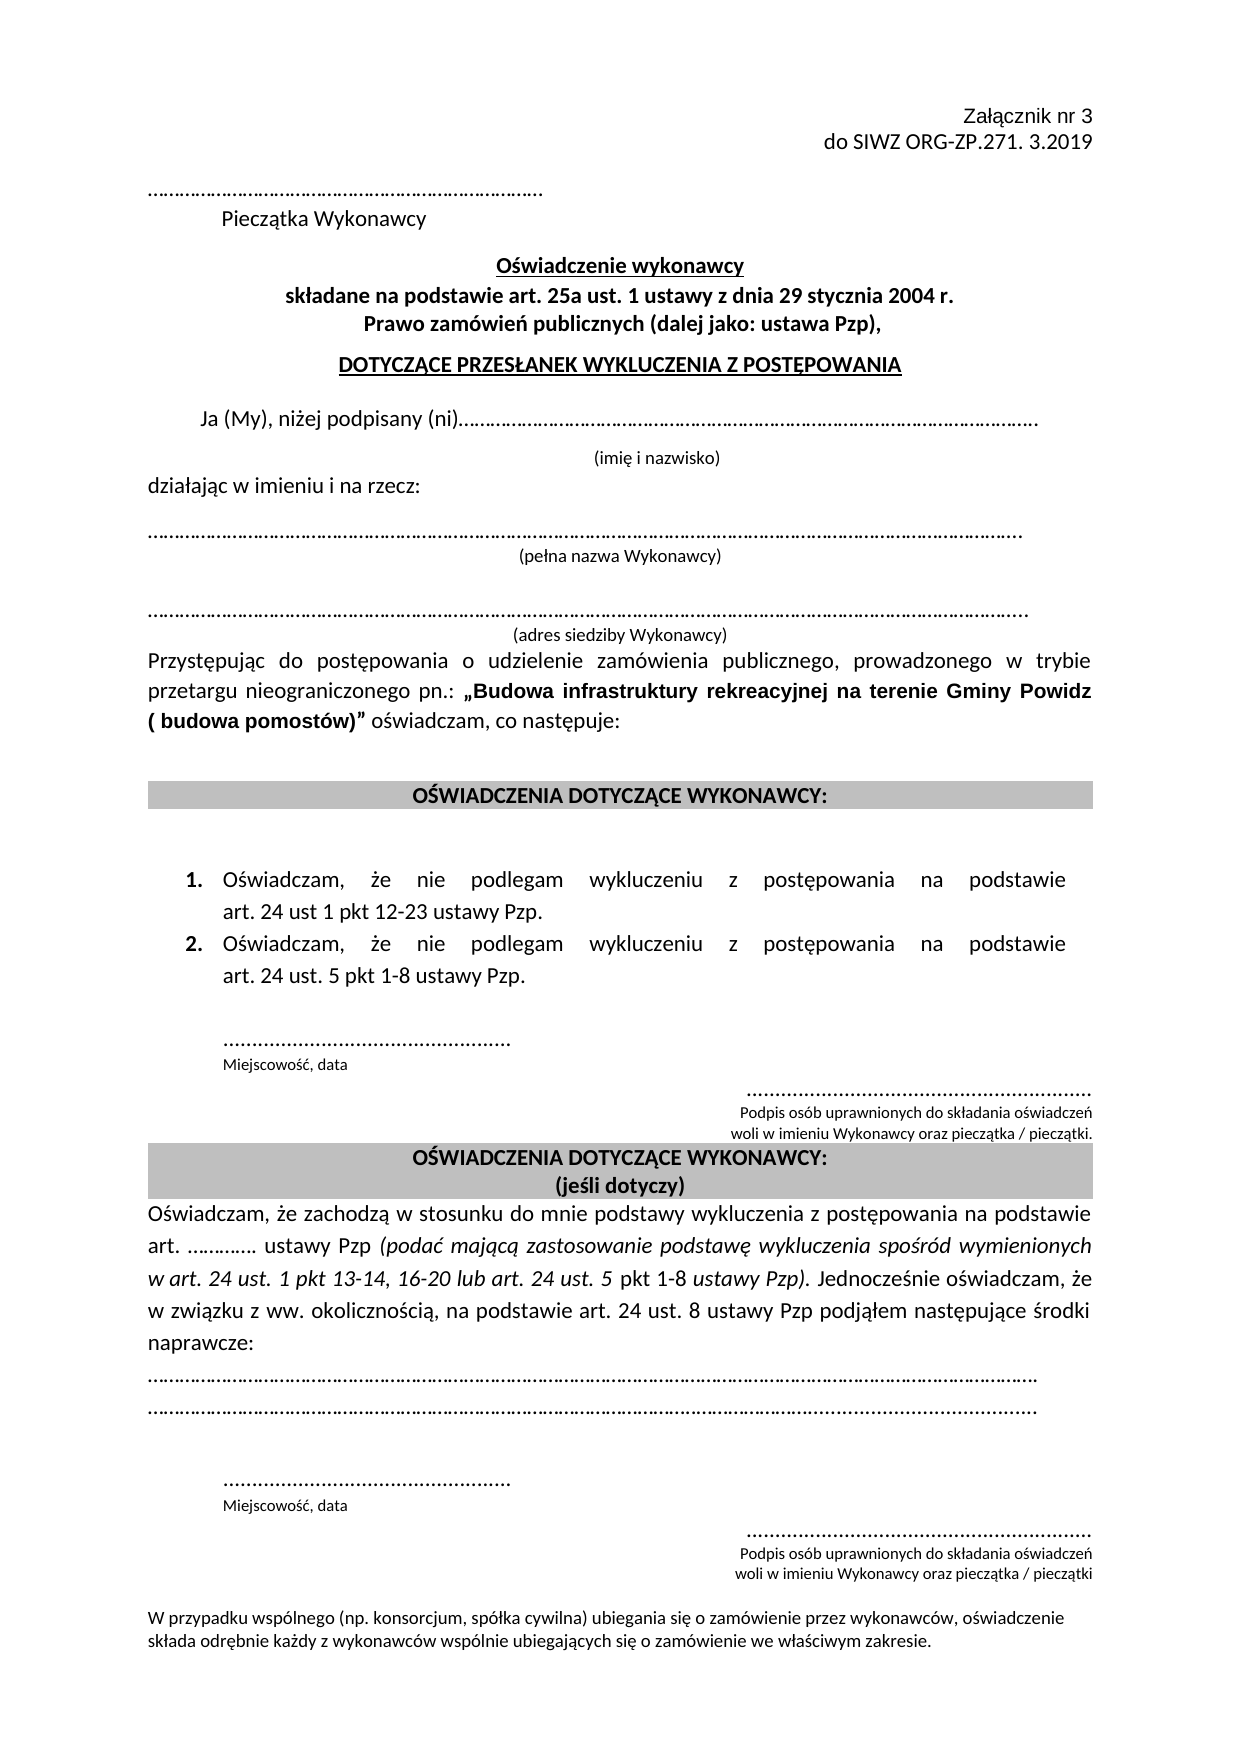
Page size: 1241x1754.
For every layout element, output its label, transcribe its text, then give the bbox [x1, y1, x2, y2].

text Ja (My), niżej podpisany (ni)……………………………………………………………………………………………….. [148, 404, 1093, 433]
list .................................................. [223, 1464, 1093, 1493]
list Oświadczam, że nie podlegam wykluczeniu z postępowania na podstawie art. 24 ust 1 pkt 12-23 ustawy Pzp. [185, 865, 1093, 925]
subtitle Załącznik nr 3 [148, 103, 1093, 127]
list .................................................. [223, 1024, 1093, 1052]
text …………………………………………………………………………………………………………………………………………………. [148, 516, 1093, 544]
text ………………………………………………………………… [148, 174, 1093, 202]
text (jeśli dotyczy) [148, 1171, 1093, 1199]
text (adres siedziby Wykonawcy) [148, 623, 1093, 646]
text (pełna nazwa Wykonawcy) [148, 544, 1093, 567]
list Podpis osób uprawnionych do składania oświadczeń [223, 1103, 1093, 1123]
list Podpis osób uprawnionych do składania oświadczeń [223, 1543, 1093, 1563]
text składane na podstawie art. 25a ust. 1 ustawy z dnia 29 stycznia 2004 r. [148, 282, 1093, 309]
list Oświadczam, że nie podlegam wykluczeniu z postępowania na podstawie art. 24 ust. 5 pkt 1-8 ustawy Pzp. [185, 929, 1093, 990]
text ………………………………………………………………………………………………………………………………………………….. [148, 595, 1093, 623]
text Przystępując do postępowania o udzielenie zamówienia publicznego, prowadzonego w trybie przetargu nieograniczonego pn.: „Budowa infrastruktury rekreacyjnej na terenie Gminy Powidz ( budowa pomostów)” oświadczam, co następuje: [148, 646, 1093, 734]
text Oświadczenie wykonawcy [148, 251, 1093, 279]
text DOTYCZĄCE PRZESŁANEK WYKLUCZENIA Z POSTĘPOWANIA [148, 350, 1093, 378]
text OŚWIADCZENIA DOTYCZĄCE WYKONAWCY: [148, 1143, 1093, 1171]
text OŚWIADCZENIA DOTYCZĄCE WYKONAWCY: [148, 781, 1093, 809]
text Pieczątka Wykonawcy [148, 204, 1093, 232]
list ............................................................ [223, 1515, 1093, 1543]
text …………………………………………………………………………………………..…………………........................................ [148, 1392, 1093, 1420]
text Prawo zamówień publicznych (dalej jako: ustawa Pzp), [148, 309, 1093, 338]
text woli w imieniu Wykonawcy oraz pieczątka / pieczątki [148, 1563, 1093, 1584]
text działając w imieniu i na rzecz: [148, 471, 1093, 499]
list ............................................................ [223, 1074, 1093, 1103]
list woli w imieniu Wykonawcy oraz pieczątka / pieczątki. [223, 1123, 1093, 1143]
text do SIWZ ORG-ZP.271. 3.2019 [148, 127, 1093, 155]
text Oświadczam, że zachodzą w stosunku do mnie podstawy wykluczenia z postępowania na podstawie art. …………. ustawy Pzp (podać mającą zastosowanie podstawę wykluczenia spośród wymienionych w art. 24 ust. 1 pkt 13-14, 16-20 lub art. 24 ust. 5 pkt 1-8 ustawy Pzp). Jednocześnie oświadczam, że w związku z ww. okolicznością, na podstawie art. 24 ust. 8 ustawy Pzp podjąłem następujące środki naprawcze: ……………………………………………………………………………………………………………………………………………………. [148, 1199, 1093, 1388]
text Miejscowość, data [223, 1054, 1093, 1074]
text Miejscowość, data [223, 1495, 1093, 1515]
text (imię i nazwisko) [148, 447, 1093, 469]
